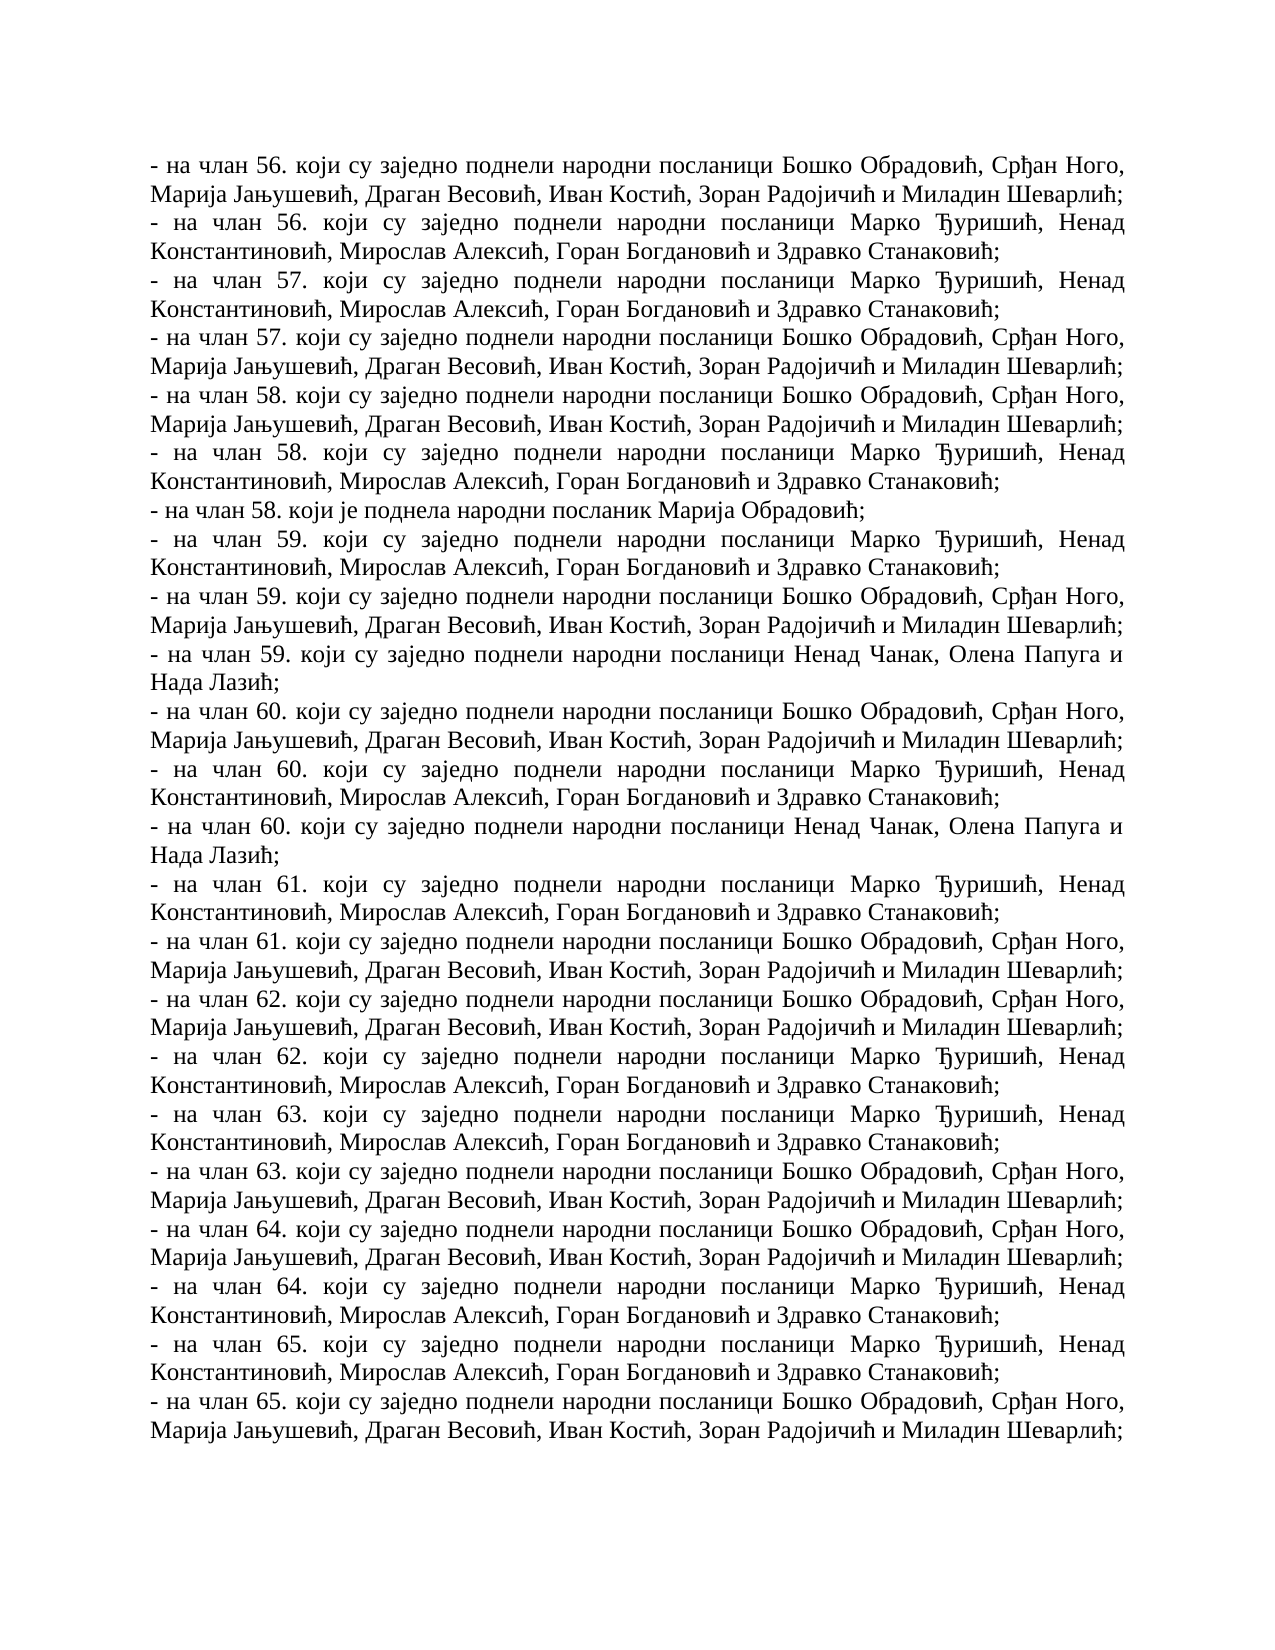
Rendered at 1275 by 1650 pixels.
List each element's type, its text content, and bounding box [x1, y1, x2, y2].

text - на члан 62. који су заједно поднели народни посланици Бошко Обрадовић, Срђан Ного, Марија Јањушевић, Драган Весовић, Иван Костић, Зоран Радојичић и Миладин Шеварлић; [150, 984, 1125, 1041]
text - на члан 60. који су заједно поднели народни посланици Ненад Чанак, Олена Папуга и Нада Лазић; [150, 811, 1125, 869]
text - на члан 62. који су заједно поднели народни посланици Марко Ђуришић, Ненад Константиновић, Мирослав Алексић, Горан Богдановић и Здравко Станаковић; [150, 1041, 1125, 1099]
text - на члан 58. који су заједно поднели народни посланици Марко Ђуришић, Ненад Константиновић, Мирослав Алексић, Горан Богдановић и Здравко Станаковић; [150, 437, 1125, 495]
text - на члан 65. који су заједно поднели народни посланици Марко Ђуришић, Ненад Константиновић, Мирослав Алексић, Горан Богдановић и Здравко Станаковић; [150, 1329, 1125, 1386]
text - на члан 59. који су заједно поднели народни посланици Марко Ђуришић, Ненад Константиновић, Мирослав Алексић, Горан Богдановић и Здравко Станаковић; [150, 524, 1125, 581]
text - на члан 60. који су заједно поднели народни посланици Бошко Обрадовић, Срђан Ного, Марија Јањушевић, Драган Весовић, Иван Костић, Зоран Радојичић и Миладин Шеварлић; [150, 696, 1125, 754]
text - на члан 64. који су заједно поднели народни посланици Марко Ђуришић, Ненад Константиновић, Мирослав Алексић, Горан Богдановић и Здравко Станаковић; [150, 1271, 1125, 1329]
text - на члан 60. који су заједно поднели народни посланици Марко Ђуришић, Ненад Константиновић, Мирослав Алексић, Горан Богдановић и Здравко Станаковић; [150, 754, 1125, 811]
text - на члан 59. који су заједно поднели народни посланици Бошко Обрадовић, Срђан Ного, Марија Јањушевић, Драган Весовић, Иван Костић, Зоран Радојичић и Миладин Шеварлић; [150, 581, 1125, 639]
text - на члан 56. који су заједно поднели народни посланици Бошко Обрадовић, Срђан Ного, Марија Јањушевић, Драган Весовић, Иван Костић, Зоран Радојичић и Миладин Шеварлић; [150, 150, 1125, 207]
text - на члан 63. који су заједно поднели народни посланици Марко Ђуришић, Ненад Константиновић, Мирослав Алексић, Горан Богдановић и Здравко Станаковић; [150, 1099, 1125, 1156]
text - на члан 58. који је поднела народни посланик Марија Обрадовић; [150, 495, 1125, 524]
text - на члан 57. који су заједно поднели народни посланици Бошко Обрадовић, Срђан Ного, Марија Јањушевић, Драган Весовић, Иван Костић, Зоран Радојичић и Миладин Шеварлић; [150, 322, 1125, 380]
text - на члан 57. који су заједно поднели народни посланици Марко Ђуришић, Ненад Константиновић, Мирослав Алексић, Горан Богдановић и Здравко Станаковић; [150, 265, 1125, 322]
text - на члан 61. који су заједно поднели народни посланици Марко Ђуришић, Ненад Константиновић, Мирослав Алексић, Горан Богдановић и Здравко Станаковић; [150, 869, 1125, 926]
text - на члан 61. који су заједно поднели народни посланици Бошко Обрадовић, Срђан Ного, Марија Јањушевић, Драган Весовић, Иван Костић, Зоран Радојичић и Миладин Шеварлић; [150, 926, 1125, 984]
text - на члан 58. који су заједно поднели народни посланици Бошко Обрадовић, Срђан Ного, Марија Јањушевић, Драган Весовић, Иван Костић, Зоран Радојичић и Миладин Шеварлић; [150, 380, 1125, 437]
text - на члан 63. који су заједно поднели народни посланици Бошко Обрадовић, Срђан Ного, Марија Јањушевић, Драган Весовић, Иван Костић, Зоран Радојичић и Миладин Шеварлић; [150, 1156, 1125, 1214]
text - на члан 59. који су заједно поднели народни посланици Ненад Чанак, Олена Папуга и Нада Лазић; [150, 639, 1125, 696]
text - на члан 56. који су заједно поднели народни посланици Марко Ђуришић, Ненад Константиновић, Мирослав Алексић, Горан Богдановић и Здравко Станаковић; [150, 207, 1125, 265]
text - на члан 65. који су заједно поднели народни посланици Бошко Обрадовић, Срђан Ного, Марија Јањушевић, Драган Весовић, Иван Костић, Зоран Радојичић и Миладин Шеварлић; [150, 1386, 1125, 1444]
text - на члан 64. који су заједно поднели народни посланици Бошко Обрадовић, Срђан Ного, Марија Јањушевић, Драган Весовић, Иван Костић, Зоран Радојичић и Миладин Шеварлић; [150, 1214, 1125, 1271]
